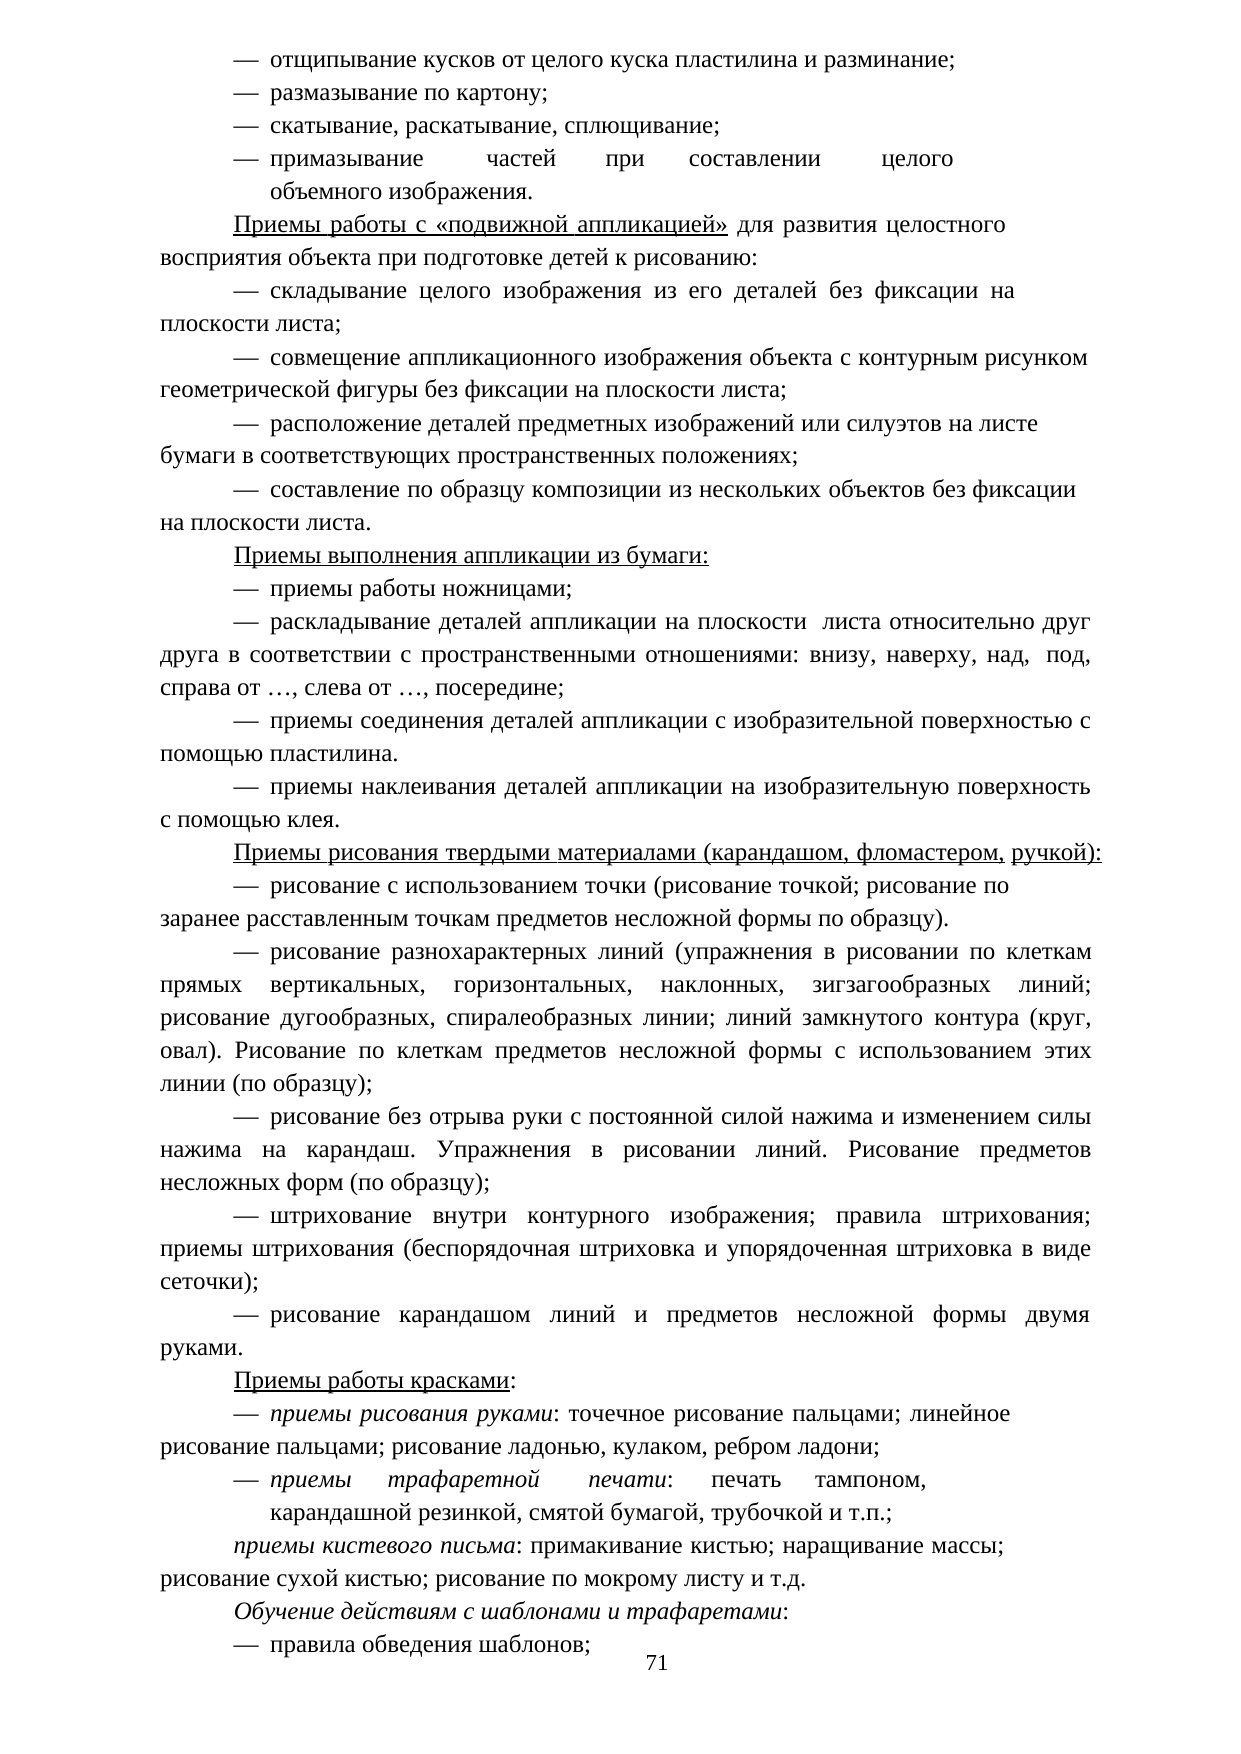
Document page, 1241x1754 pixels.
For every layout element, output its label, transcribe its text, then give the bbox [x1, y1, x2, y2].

list штрихование внутри контурного изображения; правила штрихования; приемы штрихования (беспорядочная штриховка и упорядоченная штриховка в виде сеточки); [160, 1200, 1091, 1295]
list приемы рисования руками: точечное рисование пальцами; линейное рисование пальцами; рисование ладонью, кулаком, ребром ладони; [160, 1398, 1091, 1460]
list отщипывание кусков от целого куска пластилина и разминание; [233, 44, 1163, 73]
list совмещение аппликационного изображения объекта с контурным рисунком геометрической фигуры без фиксации на плоскости листа; [160, 342, 1091, 403]
text Приемы выполнения аппликации из бумаги: [233, 540, 1163, 568]
list раскладывание деталей аппликации на плоскости листа относительно друг друга в соответствии с пространственными отношениями: внизу, наверху, над, под, справа от …, слева от …, посередине; [160, 606, 1091, 701]
list приемы наклеивания деталей аппликации на изобразительную поверхность с помощью клея. [160, 771, 1091, 833]
list рисование разнохарактерных линий (упражнения в рисовании по клеткам прямых вертикальных, горизонтальных, наклонных, зигзагообразных линий; рисование дугообразных, спиралеобразных линии; линий замкнутого контура (круг, овал). Рисование по клеткам предметов несложной формы с использованием этих линии (по образцу); [160, 936, 1092, 1097]
text Обучение действиям с шаблонами и трафаретами: [233, 1596, 1163, 1625]
list приемы работы ножницами; [233, 573, 1163, 601]
list рисование без отрыва руки с постоянной силой нажима и изменением силы нажима на карандаш. Упражнения в рисовании линий. Рисование предметов несложных форм (по образцу); [160, 1101, 1092, 1196]
list приемы трафаретной печати: печать тампоном, карандашной резинкой, смятой бумагой, трубочкой и т.п.; [160, 1464, 1092, 1526]
text Приемы работы с «подвижной аппликацией» для развития целостного восприятия объекта при подготовке детей к рисованию: [160, 209, 1092, 271]
list рисование с использованием точки (рисование точкой; рисование по заранее расставленным точкам предметов несложной формы по образцу). [160, 870, 1091, 932]
list расположение деталей предметных изображений или силуэтов на листе бумаги в соответствующих пространственных положениях; [160, 408, 1091, 469]
list правила обведения шаблонов; [233, 1629, 1163, 1658]
list составление по образцу композиции из нескольких объектов без фиксации на плоскости листа. [160, 474, 1091, 535]
list приемы соединения деталей аппликации с изобразительной поверхностью с помощью пластилина. [160, 705, 1091, 767]
text приемы кистевого письма: примакивание кистью; наращивание массы; рисование сухой кистью; рисование по мокрому листу и т.д. [160, 1530, 1092, 1592]
text Приемы рисования твердыми материалами (карандашом, фломастером, ручкой): [160, 837, 1163, 866]
list размазывание по картону; [233, 77, 1163, 106]
text Приемы работы красками: [233, 1365, 1163, 1394]
list рисование карандашом линий и предметов несложной формы двумя руками. [160, 1299, 1091, 1361]
list скатывание, раскатывание, сплющивание; [233, 110, 1163, 139]
list складывание целого изображения из его деталей без фиксации на плоскости листа; [160, 276, 1091, 337]
list примазывание частей при составлении целого объемного изображения. [160, 143, 1091, 205]
